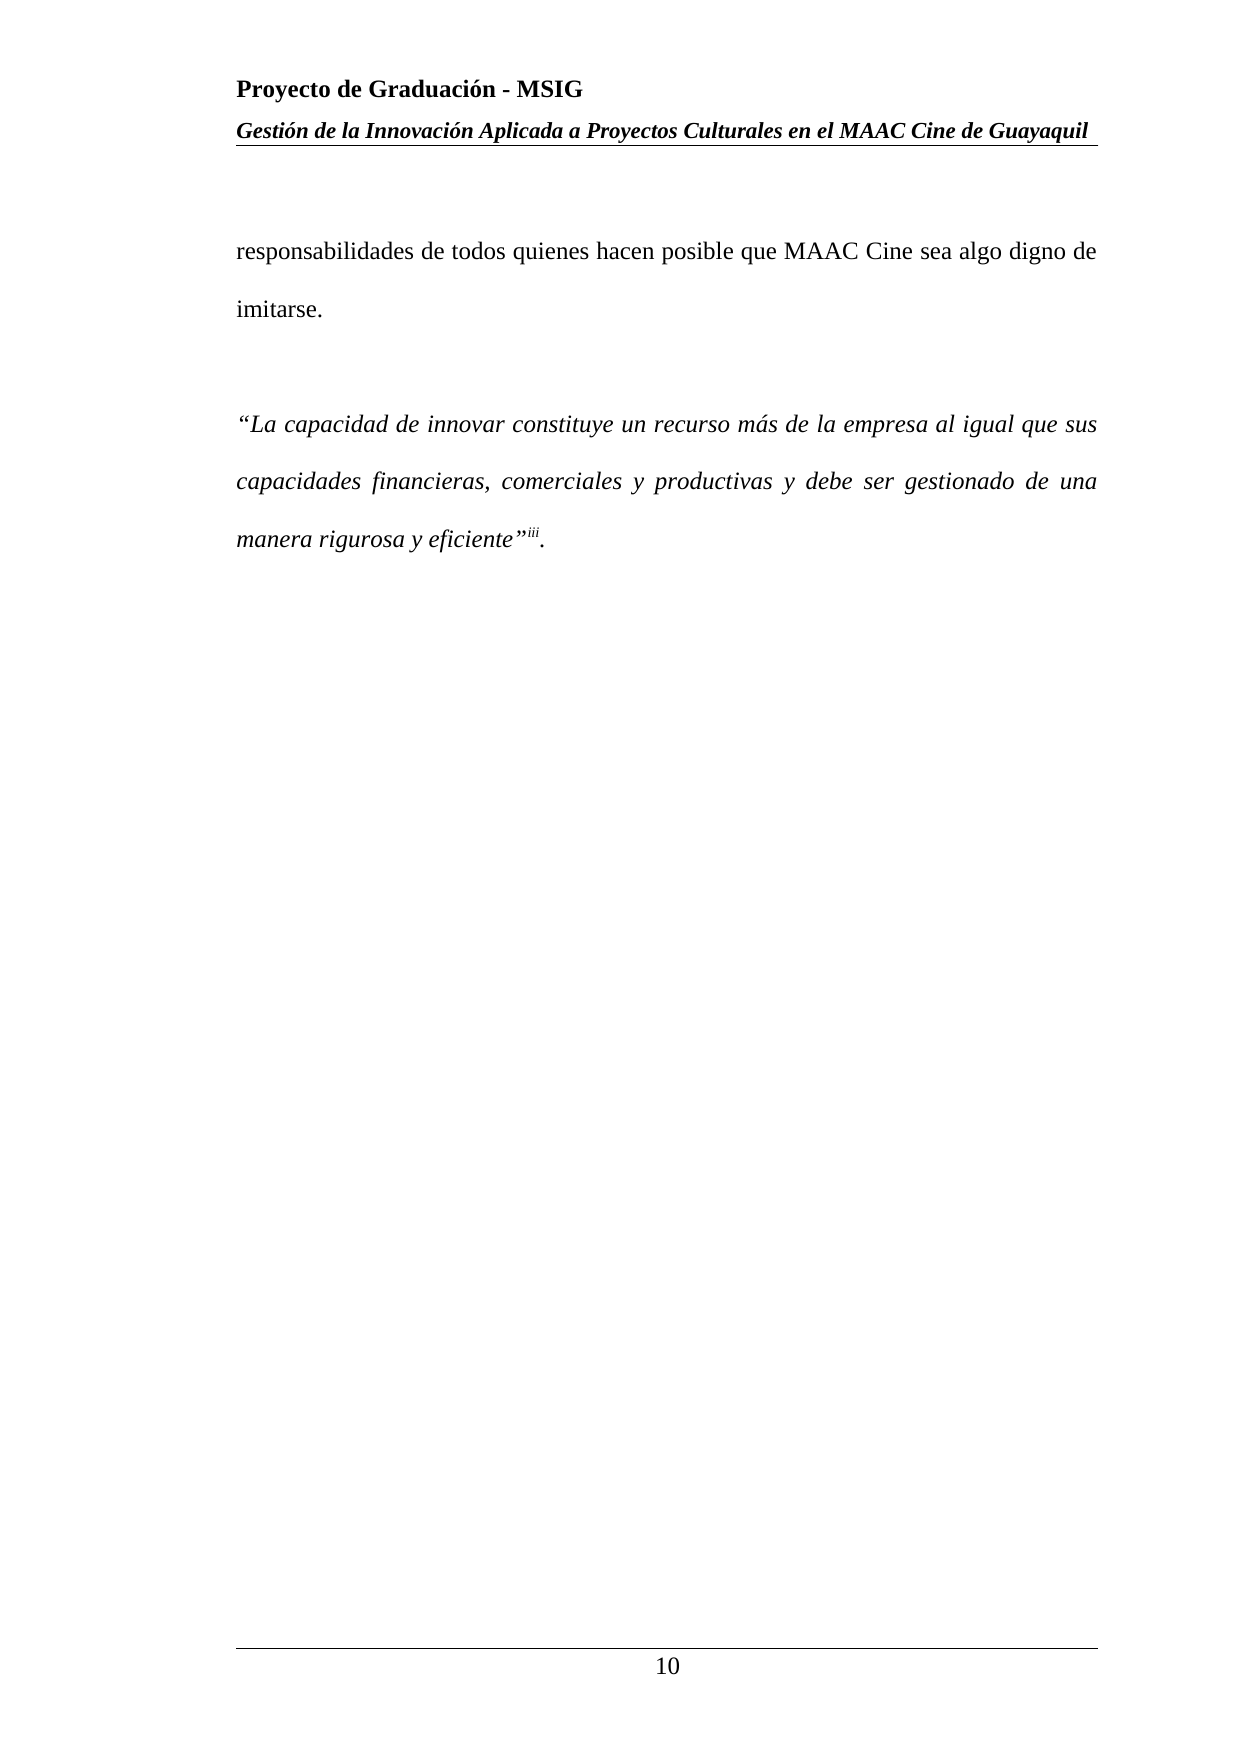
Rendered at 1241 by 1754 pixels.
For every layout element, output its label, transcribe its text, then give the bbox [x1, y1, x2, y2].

text “La capacidad de innovar constituye un recurso más de la empresa al igual que sus capacidades financieras, comerciales y productivas y debe ser gestionado de una manera rigurosa y eficiente”. [236, 409, 1098, 552]
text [236, 236, 1098, 322]
